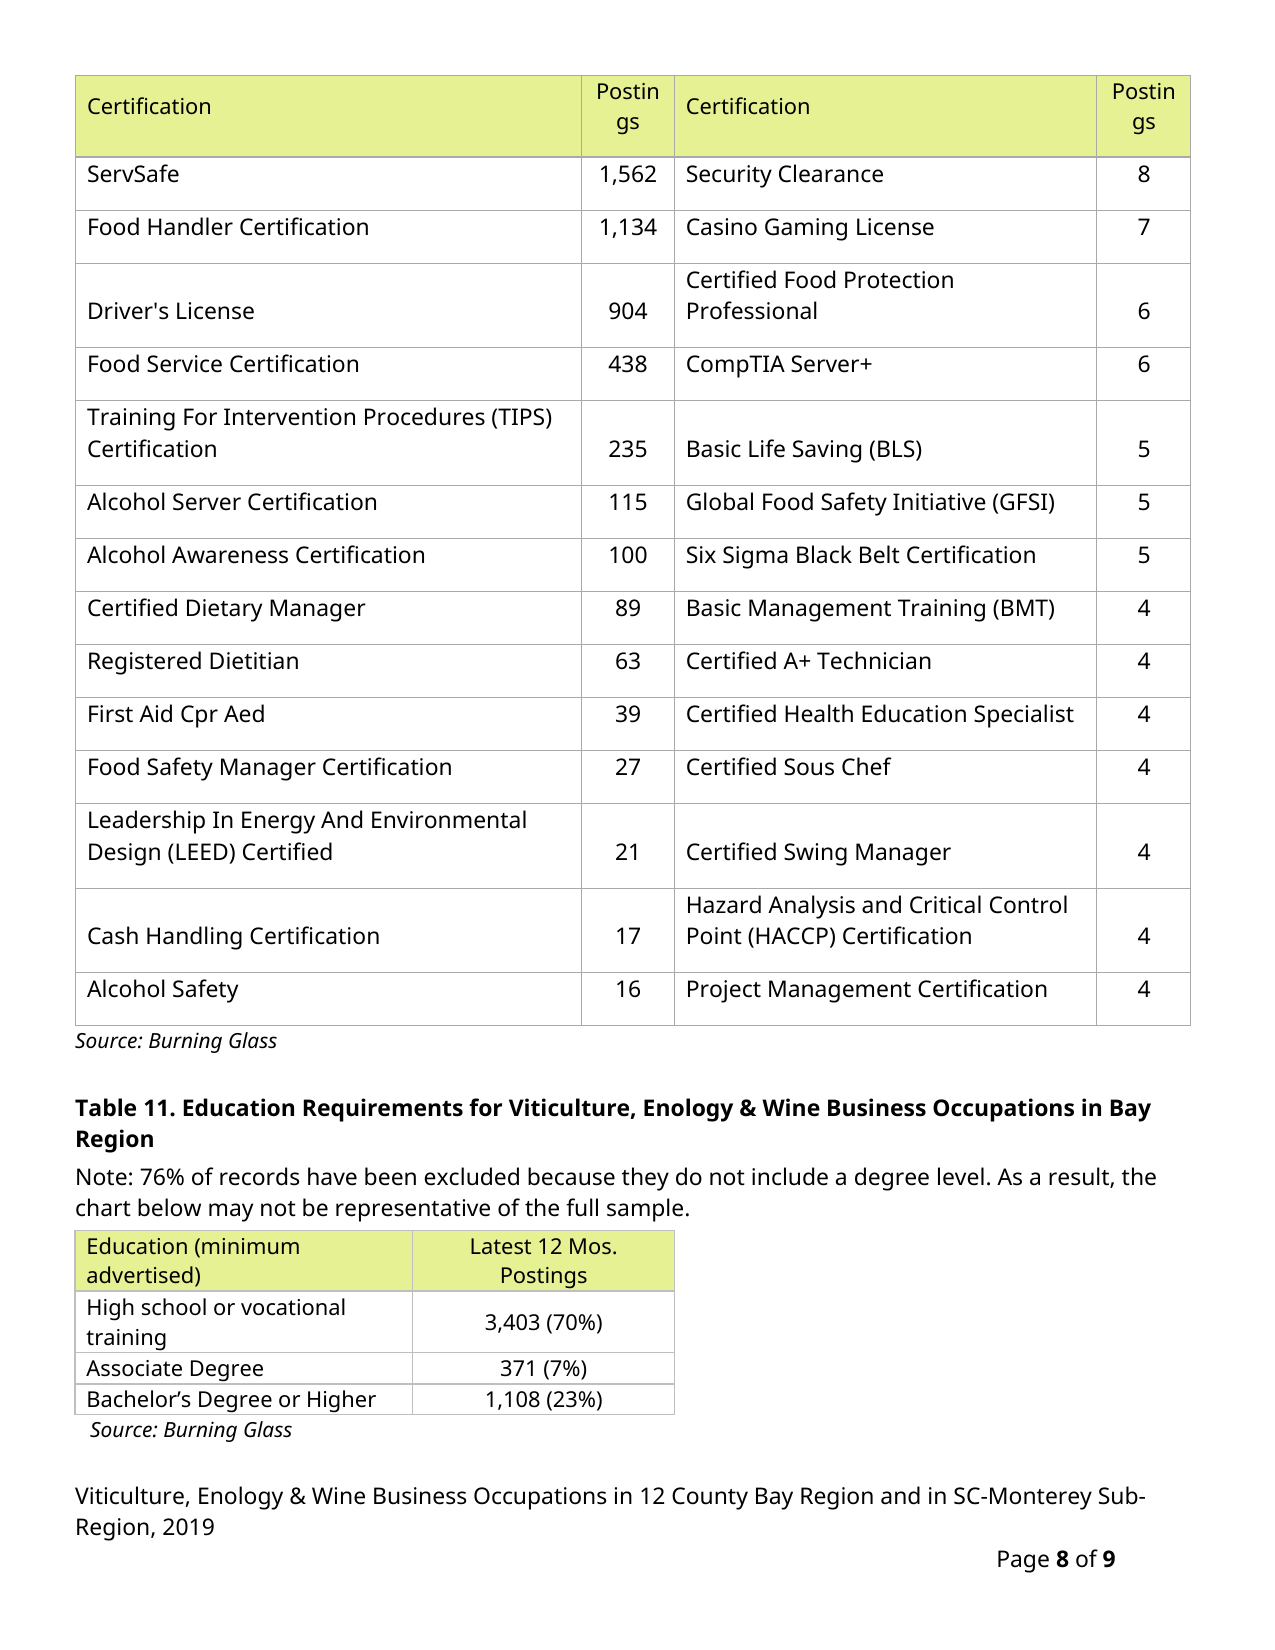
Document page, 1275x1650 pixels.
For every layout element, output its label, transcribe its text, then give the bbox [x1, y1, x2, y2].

table_cell 21 [582, 804, 674, 888]
table_cell Leadership In Energy And Environmental Design (LEED) Certified [76, 804, 581, 888]
table_header Education (minimum advertised) [76, 1231, 412, 1290]
table_cell Global Food Safety Initiative (GFSI) [675, 486, 1096, 538]
table_cell Alcohol Server Certification [76, 486, 581, 538]
table_cell Certified Sous Chef [675, 751, 1096, 803]
table_cell 4 [1097, 973, 1190, 1025]
table_cell Basic Life Saving (BLS) [675, 401, 1096, 484]
table_cell 89 [582, 592, 674, 644]
table_header Certification [675, 76, 1096, 156]
table_cell Training For Intervention Procedures (TIPS) Certification [76, 401, 581, 484]
table_cell 17 [582, 889, 674, 972]
text Source: Burning Glass [75, 1026, 1200, 1055]
table_cell Associate Degree [76, 1353, 412, 1383]
table_cell 4 [1097, 804, 1190, 888]
table_cell 16 [582, 973, 674, 1025]
table_cell 904 [582, 264, 674, 347]
table_cell 438 [582, 348, 674, 400]
table_cell 4 [1097, 592, 1190, 644]
table_cell 3,403 (70%) [413, 1292, 674, 1351]
table_cell Alcohol Safety [76, 973, 581, 1025]
table_cell Certified A+ Technician [675, 645, 1096, 697]
table_cell 371 (7%) [413, 1353, 674, 1383]
table_cell Project Management Certification [675, 973, 1096, 1025]
table_cell 7 [1097, 211, 1190, 263]
table_header Latest 12 Mos. Postings [413, 1231, 674, 1290]
table_cell Casino Gaming License [675, 211, 1096, 263]
table_header Postings [582, 76, 674, 156]
table_header Certification [76, 76, 581, 156]
table_cell Certified Swing Manager [675, 804, 1096, 888]
table_cell Cash Handling Certification [76, 889, 581, 972]
table_cell Certified Health Education Specialist [675, 698, 1096, 750]
table_cell High school or vocational training [76, 1292, 412, 1351]
table_cell 1,134 [582, 211, 674, 263]
table_cell 1,562 [582, 158, 674, 209]
table_cell 63 [582, 645, 674, 697]
table_cell Alcohol Awareness Certification [76, 539, 581, 591]
table_cell Bachelor’s Degree or Higher [76, 1385, 412, 1414]
table_cell 27 [582, 751, 674, 803]
table_cell Food Safety Manager Certification [76, 751, 581, 803]
table_cell Driver's License [76, 264, 581, 347]
text Source: Burning Glass [90, 1415, 1200, 1444]
table_cell 4 [1097, 751, 1190, 803]
table_cell 4 [1097, 698, 1190, 750]
table_cell Registered Dietitian [76, 645, 581, 697]
table_cell 6 [1097, 348, 1190, 400]
table_cell 8 [1097, 158, 1190, 209]
table_cell 115 [582, 486, 674, 538]
table_cell Certified Food Protection Professional [675, 264, 1096, 347]
table_cell CompTIA Server+ [675, 348, 1096, 400]
table_cell 5 [1097, 539, 1190, 591]
table_cell Certified Dietary Manager [76, 592, 581, 644]
table_cell Basic Management Training (BMT) [675, 592, 1096, 644]
table_cell 6 [1097, 264, 1190, 347]
table_cell 100 [582, 539, 674, 591]
table_cell 235 [582, 401, 674, 484]
table_cell Food Service Certification [76, 348, 581, 400]
table_cell 4 [1097, 889, 1190, 972]
table_cell 1,108 (23%) [413, 1385, 674, 1414]
text Table 11. Education Requirements for Viticulture, Enology & Wine Business Occupations in Bay Region [75, 1092, 1200, 1155]
table_cell Food Handler Certification [76, 211, 581, 263]
table_header Postings [1097, 76, 1190, 156]
table_cell Six Sigma Black Belt Certification [675, 539, 1096, 591]
text Note: 76% of records have been excluded because they do not include a degree level. As a result, the chart below may not be representative of the full sample. [75, 1161, 1200, 1223]
table_cell Hazard Analysis and Critical Control Point (HACCP) Certification [675, 889, 1096, 972]
table_cell 4 [1097, 645, 1190, 697]
table_cell First Aid Cpr Aed [76, 698, 581, 750]
table_cell 5 [1097, 486, 1190, 538]
table_cell ServSafe [76, 158, 581, 209]
table_cell Security Clearance [675, 158, 1096, 209]
table_cell 5 [1097, 401, 1190, 484]
table_cell 39 [582, 698, 674, 750]
